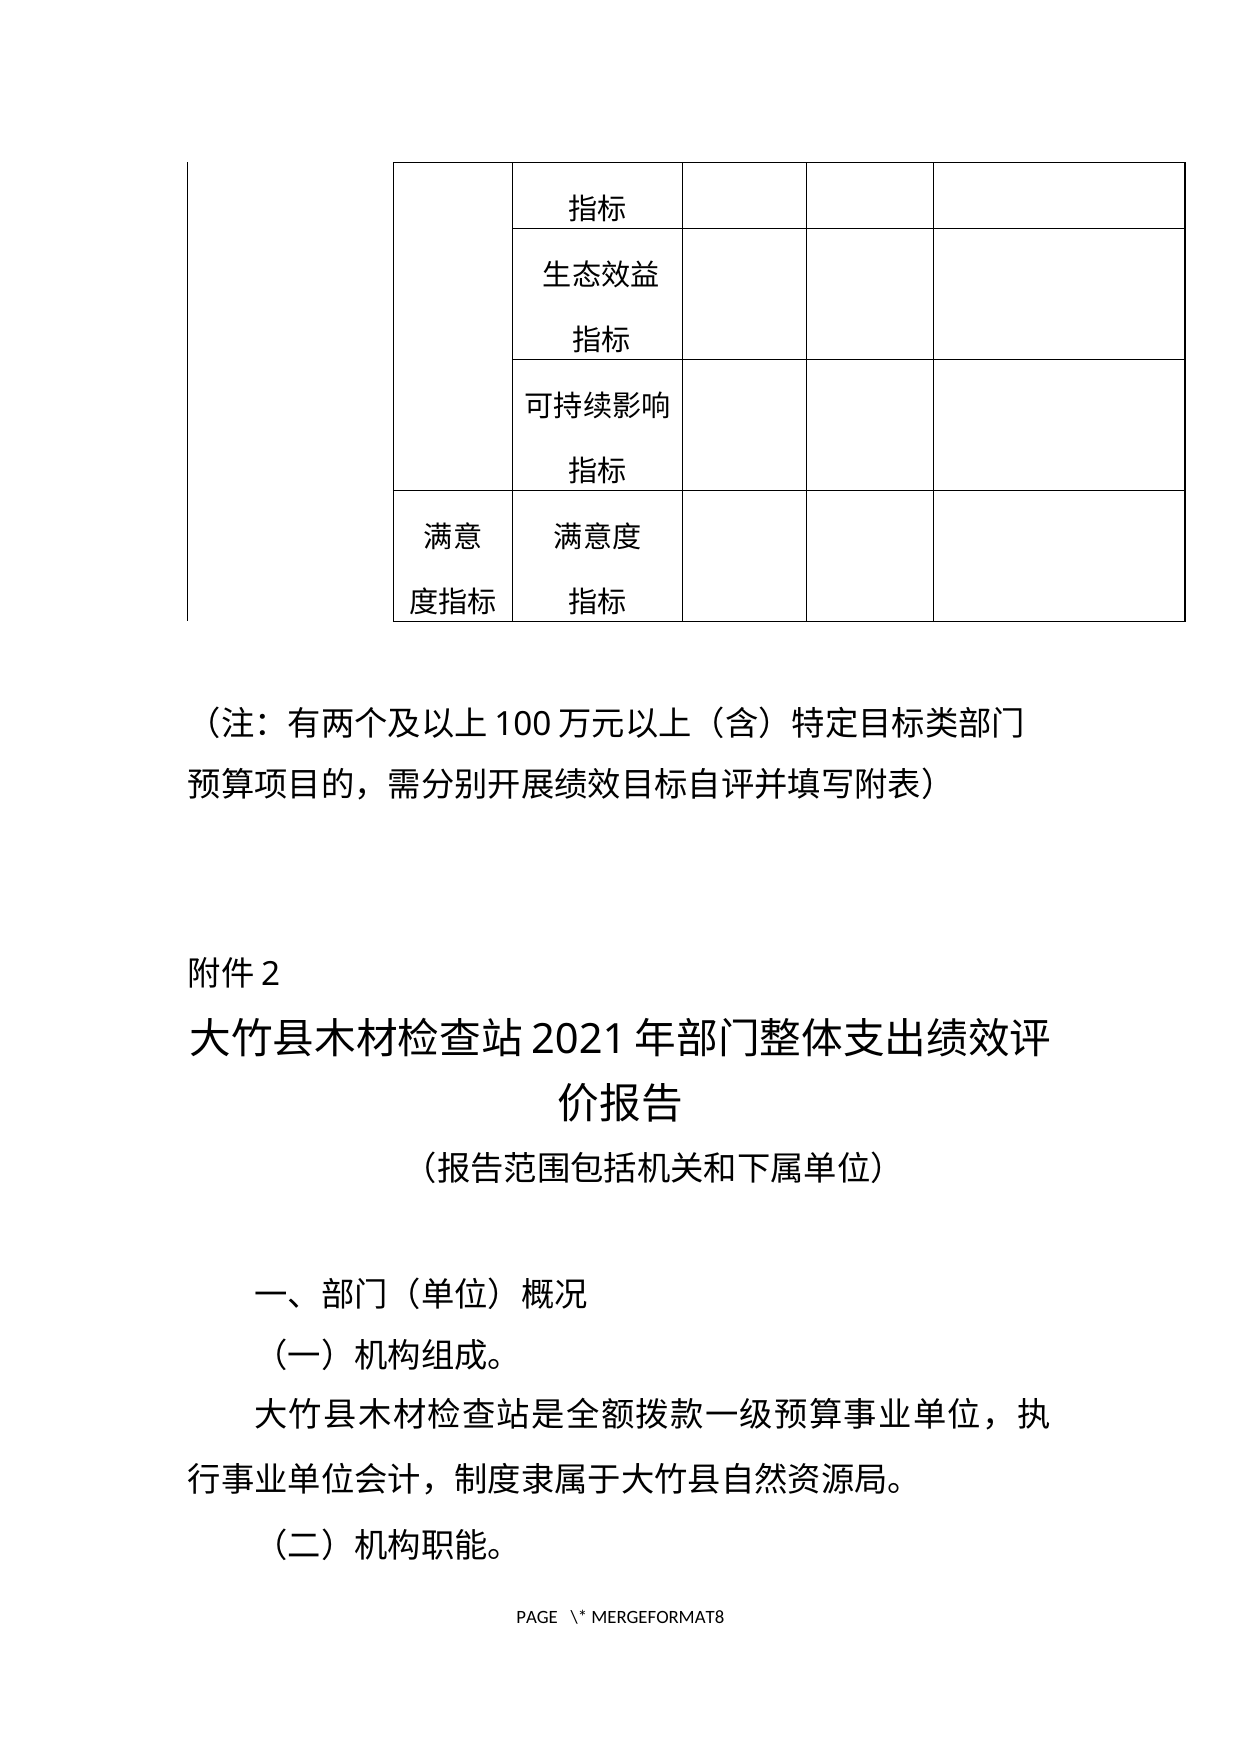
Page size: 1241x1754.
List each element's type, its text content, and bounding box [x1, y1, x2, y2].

table_cell [807, 229, 933, 359]
table_cell [683, 163, 806, 228]
table_cell 可持续影响 指标 [513, 360, 682, 490]
table_cell [934, 163, 1184, 228]
text 一、部门（单位）概况 [187, 1258, 1053, 1319]
list 机构职能。 [187, 1509, 1053, 1570]
table_cell [683, 229, 806, 359]
table_cell [934, 360, 1184, 490]
text （一）机构组成。 [187, 1319, 1053, 1379]
table_cell [807, 360, 933, 490]
table_cell [807, 163, 933, 228]
table_cell 生态效益 指标 [513, 229, 682, 359]
text 大竹县木材检查站是全额拨款一级预算事业单位，执行事业单位会计，制度隶属于大竹县自然资源局。 [187, 1379, 1053, 1509]
text 附件2 [187, 938, 1053, 1003]
table_cell [934, 229, 1184, 359]
text （报告范围包括机关和下属单位） [187, 1133, 1053, 1198]
table_cell [683, 360, 806, 490]
table_cell [683, 491, 806, 621]
table_cell 满意 度指标 [394, 491, 512, 621]
table_cell 社会效益 指标 [513, 163, 682, 228]
table_cell [807, 491, 933, 621]
text （注：有两个及以上100万元以上（含）特定目标类部门预算项目的，需分别开展绩效目标自评并填写附表） [187, 687, 1053, 808]
table_cell 满意度 指标 [513, 491, 682, 621]
table_cell [934, 491, 1184, 621]
text 大竹县木材检查站2021年部门整体支出绩效评价报告 [187, 1003, 1053, 1133]
